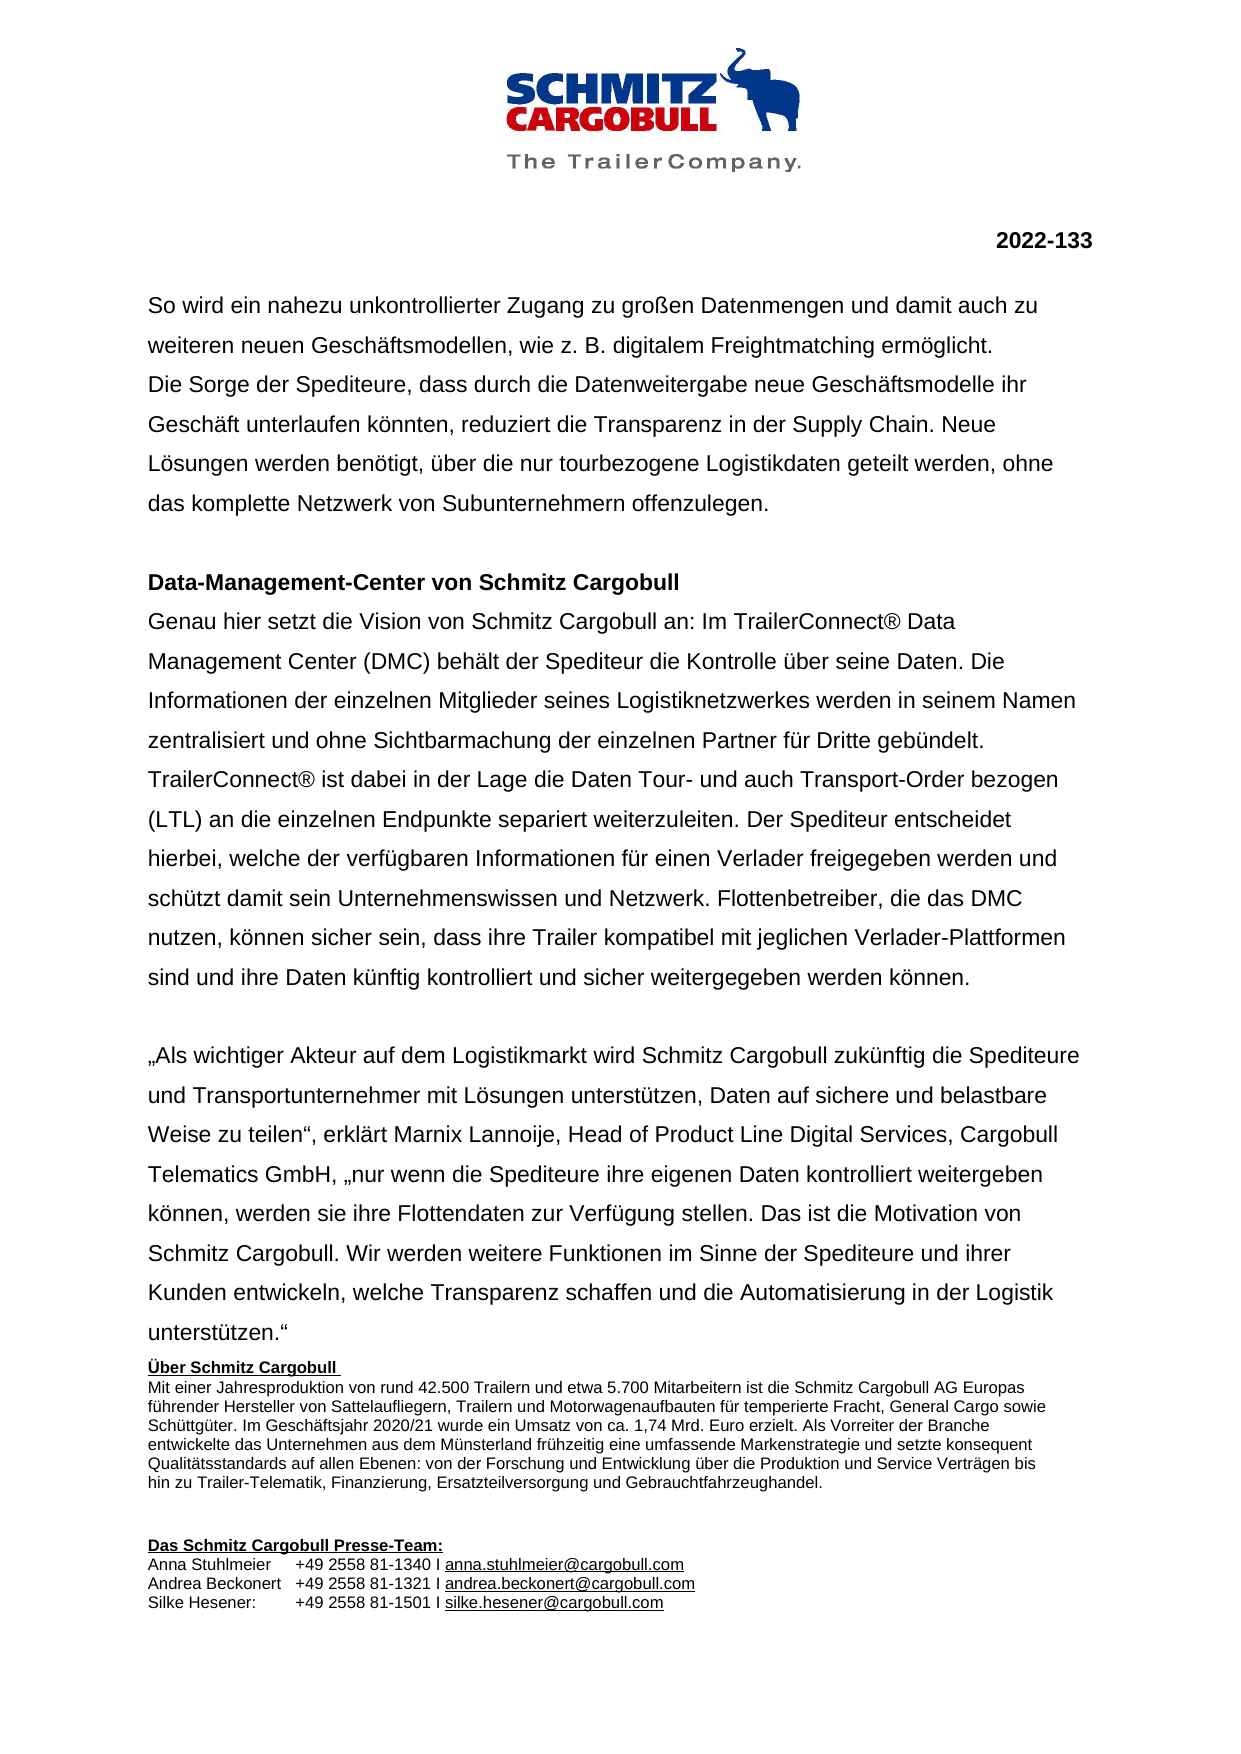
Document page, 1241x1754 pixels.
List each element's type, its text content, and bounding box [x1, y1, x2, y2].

text Anna Stuhlmeier +49 2558 81-1340 I anna.stuhlmeier@cargobull.com [148, 1555, 1004, 1574]
picture [506, 48, 801, 172]
text Das Schmitz Cargobull Presse-Team: [148, 1536, 1063, 1555]
text Genau hier setzt die Vision von Schmitz Cargobull an: Im TrailerConnect® Data Management Center (DMC) behält der Spediteur die Kontrolle über seine Daten. Die Informationen der einzelnen Mitglieder seines Logistiknetzwerkes werden in seinem Namen zentralisiert und ohne Sichtbarmachung der einzelnen Partner für Dritte gebündelt. TrailerConnect® ist dabei in der Lage die Daten Tour- und auch Transport-Order bezogen (LTL) an die einzelnen Endpunkte separiert weiterzuleiten. Der Spediteur entscheidet hierbei, welche der verfügbaren Informationen für einen Verlader freigegeben werden und schützt damit sein Unternehmenswissen und Netzwerk. Flottenbetreiber, die das DMC nutzen, können sicher sein, dass ihre Trailer kompatibel mit jeglichen Verlader-Plattformen sind und ihre Daten künftig kontrolliert und sicher weitergegeben werden können. [148, 608, 1093, 990]
text 2022-133 [148, 227, 1093, 253]
text „Als wichtiger Akteur auf dem Logistikmarkt wird Schmitz Cargobull zukünftig die Spediteure und Transportunternehmer mit Lösungen unterstützen, Daten auf sichere und belastbare Weise zu teilen“, erklärt Marnix Lannoije, Head of Product Line Digital Services, Cargobull Telematics GmbH, „nur wenn die Spediteure ihre eigenen Daten kontrolliert weitergeben können, werden sie ihre Flottendaten zur Verfügung stellen. Das ist die Motivation von Schmitz Cargobull. Wir werden weitere Funktionen im Sinne der Spediteure und ihrer Kunden entwickeln, welche Transparenz schaffen und die Automatisierung in der Logistik unterstützen.“ [148, 1042, 1093, 1345]
text So wird ein nahezu unkontrollierter Zugang zu großen Datenmengen und damit auch zu weiteren neuen Geschäftsmodellen, wie z. B. digitalem Freightmatching ermöglicht. [148, 292, 1093, 358]
text Über Schmitz Cargobull [148, 1358, 1004, 1377]
text Data-Management-Center von Schmitz Cargobull [148, 569, 1093, 595]
text Mit einer Jahresproduktion von rund 42.500 Trailern und etwa 5.700 Mitarbeitern ist die Schmitz Cargobull AG Europas führender Hersteller von Sattelaufliegern, Trailern und Motorwagenaufbauten für temperierte Fracht, General Cargo sowie Schüttgüter. Im Geschäftsjahr 2020/21 wurde ein Umsatz von ca. 1,74 Mrd. Euro erzielt. Als Vorreiter der Branche entwickelte das Unternehmen aus dem Münsterland frühzeitig eine umfassende Markenstrategie und setzte konsequent Qualitätsstandards auf allen Ebenen: von der Forschung und Entwicklung über die Produktion und Service Verträgen bis hin zu Trailer-Telematik, Finanzierung, Ersatzteilversorgung und Gebrauchtfahrzeughandel. [148, 1377, 1063, 1492]
text Die Sorge der Spediteure, dass durch die Datenweitergabe neue Geschäftsmodelle ihr Geschäft unterlaufen könnten, reduziert die Transparenz in der Supply Chain. Neue Lösungen werden benötigt, über die nur tourbezogene Logistikdaten geteilt werden, ohne das komplette Netzwerk von Subunternehmern offenzulegen. [148, 371, 1093, 516]
text Andrea Beckonert +49 2558 81-1321 I andrea.beckonert@cargobull.com Silke Hesener: +49 2558 81-1501 I silke.hesener@cargobull.com [148, 1574, 1093, 1612]
